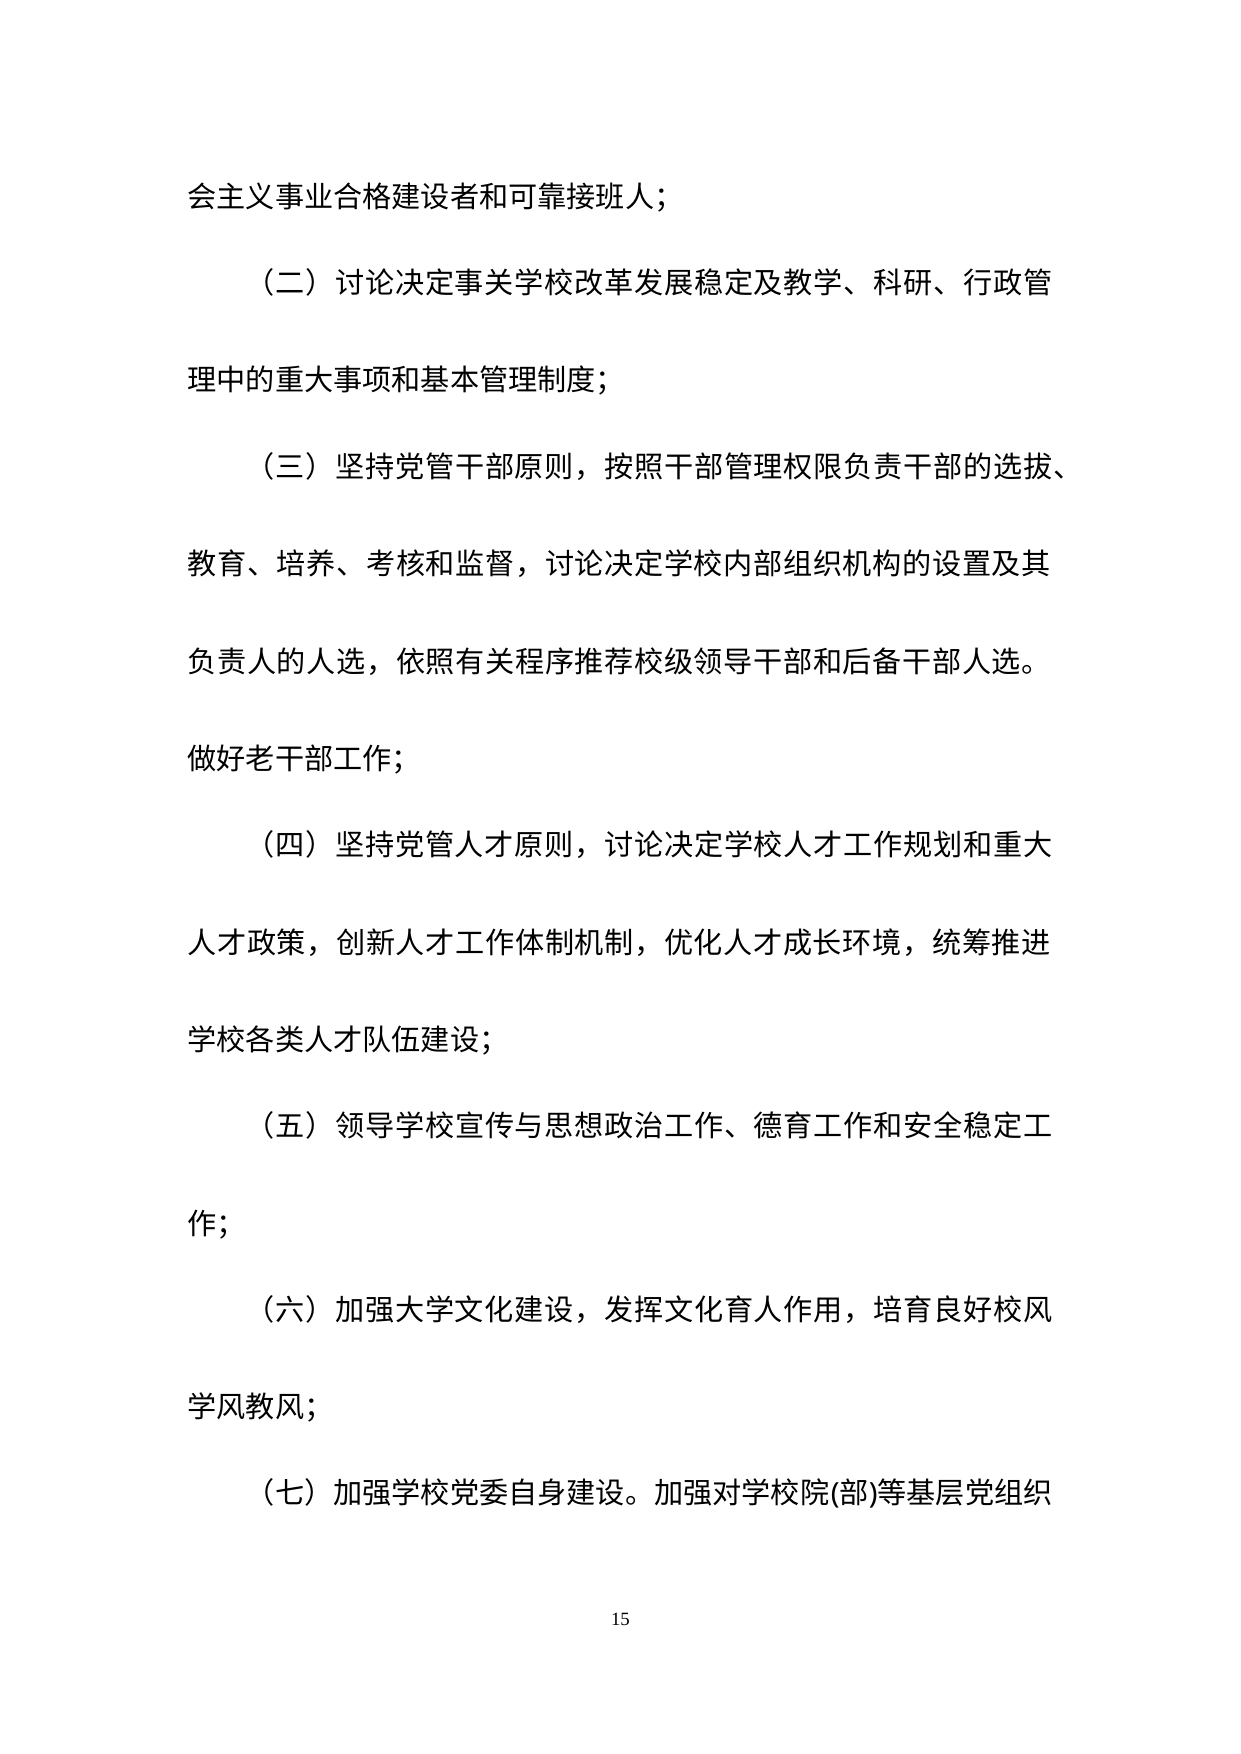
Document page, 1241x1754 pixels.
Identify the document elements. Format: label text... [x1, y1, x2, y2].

text （三）坚持党管干部原则，按照干部管理权限负责干部的选拔、教育、培养、考核和监督，讨论决定学校内部组织机构的设置及其负责人的人选，依照有关程序推荐校级领导干部和后备干部人选。做好老干部工作； [187, 432, 1053, 789]
text （五）领导学校宣传与思想政治工作、德育工作和安全稳定工作； [187, 1092, 1053, 1254]
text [187, 162, 1053, 227]
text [187, 1459, 1053, 1524]
text （四）坚持党管人才原则，讨论决定学校人才工作规划和重大人才政策，创新人才工作体制机制，优化人才成长环境，统筹推进学校各类人才队伍建设； [187, 810, 1053, 1070]
text （二）讨论决定事关学校改革发展稳定及教学、科研、行政管理中的重大事项和基本管理制度； [187, 248, 1053, 411]
text （六）加强大学文化建设，发挥文化育人作用，培育良好校风学风教风； [187, 1275, 1053, 1438]
